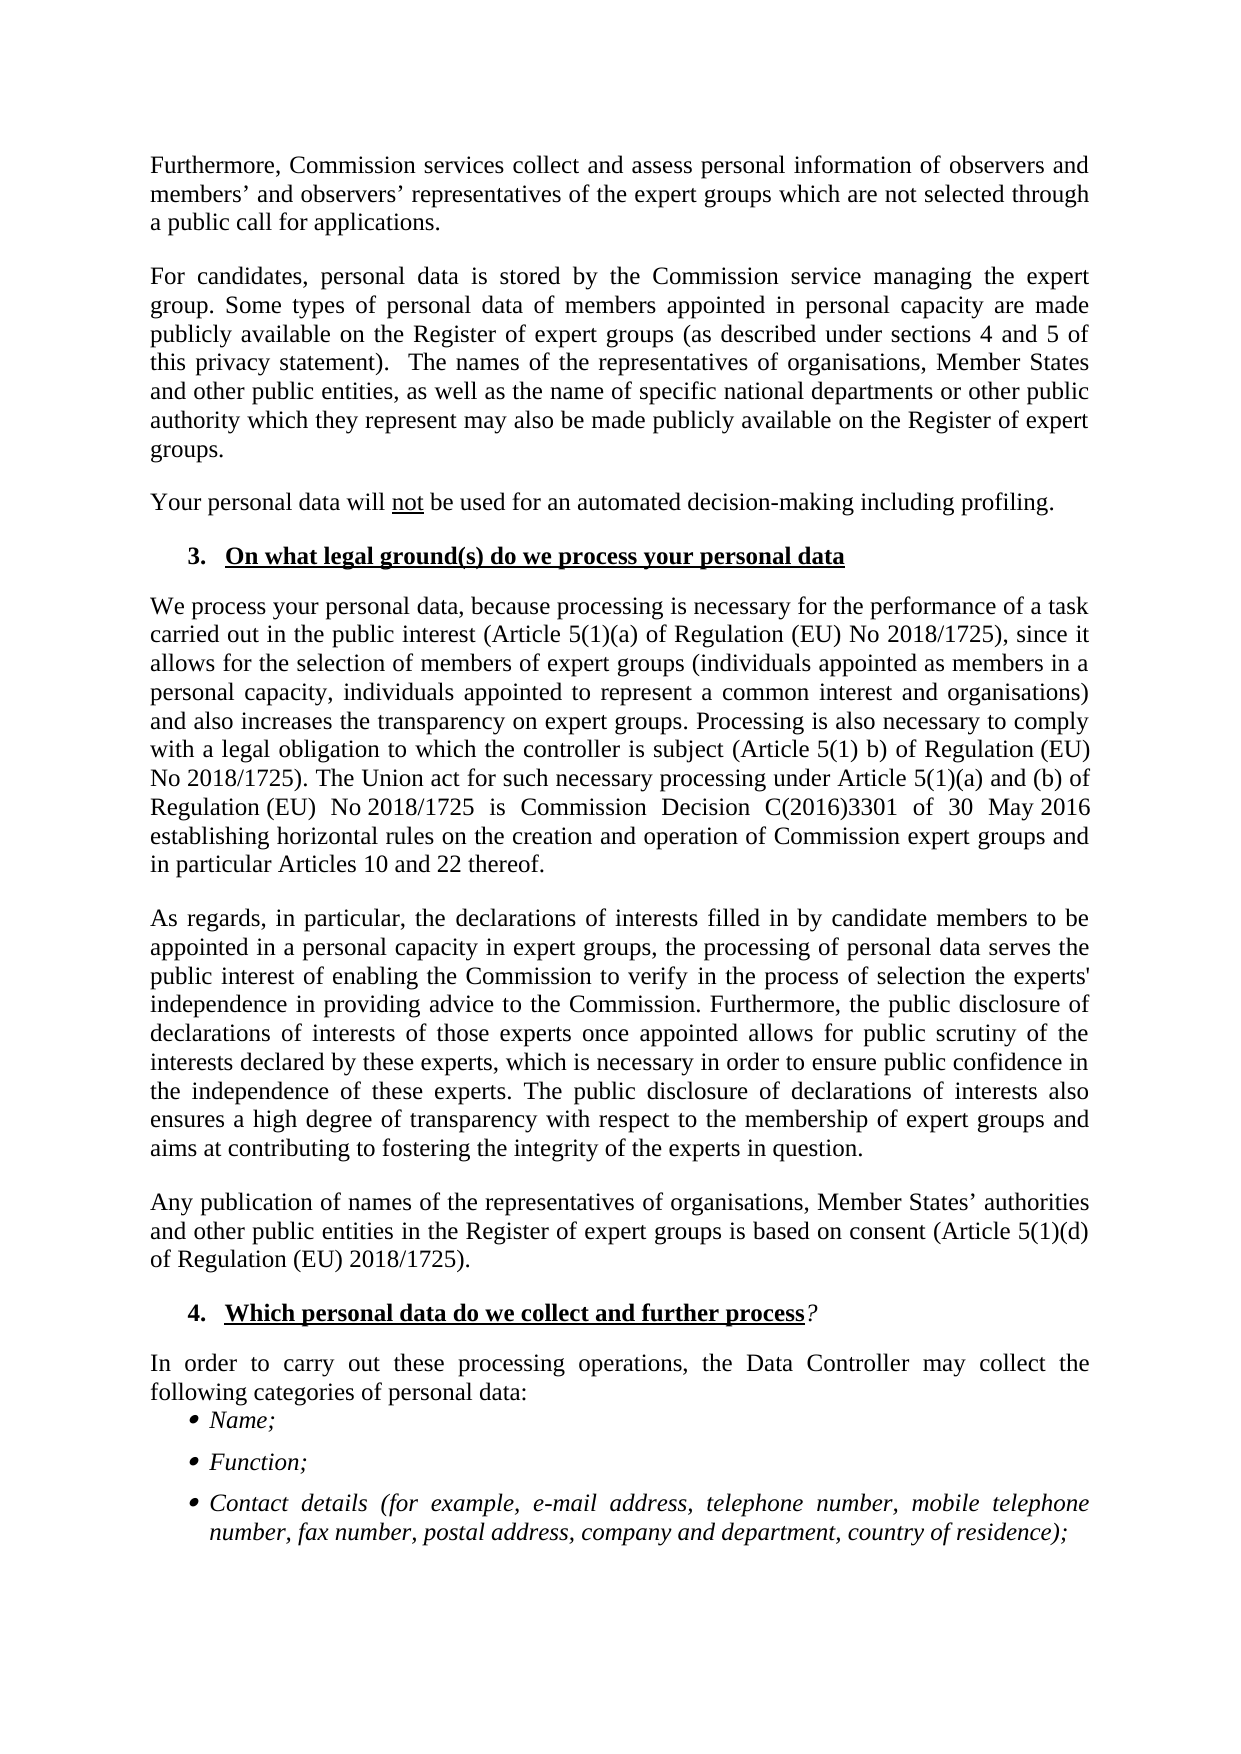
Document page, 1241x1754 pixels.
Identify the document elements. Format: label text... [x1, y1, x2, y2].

text Your personal data will not be used for an automated decision-making including profiling. [150, 487, 1090, 516]
list Which personal data do we collect and further process? [187, 1298, 1090, 1327]
text As regards, in particular, the declarations of interests filled in by candidate members to be appointed in a personal capacity in expert groups, the processing of personal data serves the public interest of enabling the Commission to verify in the process of selection the experts' independence in providing advice to the Commission. Furthermore, the public disclosure of declarations of interests of those experts once appointed allows for public scrutiny of the interests declared by these experts, which is necessary in order to ensure public confidence in the independence of these experts. The public disclosure of declarations of interests also ensures a high degree of transparency with respect to the membership of expert groups and aims at contributing to fostering the integrity of the experts in question. [150, 903, 1090, 1162]
list Function; [187, 1447, 1090, 1475]
list Contact details (for example, e-mail address, telephone number, mobile telephone number, fax number, postal address, company and department, country of residence); [187, 1488, 1090, 1545]
text For candidates, personal data is stored by the Commission service managing the expert group. Some types of personal data of members appointed in personal capacity are made publicly available on the Register of expert groups (as described under sections 4 and 5 of this privacy statement). The names of the representatives of organisations, Member States and other public entities, as well as the name of specific national departments or other public authority which they represent may also be made publicly available on the Register of expert groups. [150, 261, 1090, 462]
text Any publication of names of the representatives of organisations, Member States’ authorities and other public entities in the Register of expert groups is based on consent (Article 5(1)(d) of Regulation (EU) 2018/1725). [150, 1187, 1090, 1273]
list Name; [187, 1405, 1090, 1434]
text In order to carry out these processing operations, the Data Controller may collect the following categories of personal data: [150, 1348, 1090, 1405]
list On what legal ground(s) do we process your personal data [187, 541, 1090, 570]
text We process your personal data, because processing is necessary for the performance of a task carried out in the public interest (Article 5(1)(a) of Regulation (EU) No 2018/1725), since it allows for the selection of members of expert groups (individuals appointed as members in a personal capacity, individuals appointed to represent a common interest and organisations) and also increases the transparency on expert groups. Processing is also necessary to comply with a legal obligation to which the controller is subject (Article 5(1) b) of Regulation (EU) No 2018/1725). The Union act for such necessary processing under Article 5(1)(a) and (b) of Regulation (EU) No 2018/1725 is Commission Decision C(2016)3301 of 30 May 2016 establishing horizontal rules on the creation and operation of Commission expert groups and in particular Articles 10 and 22 thereof. [150, 591, 1090, 878]
text Furthermore, Commission services collect and assess personal information of observers and members’ and observers’ representatives of the expert groups which are not selected through a public call for applications. [150, 150, 1090, 236]
